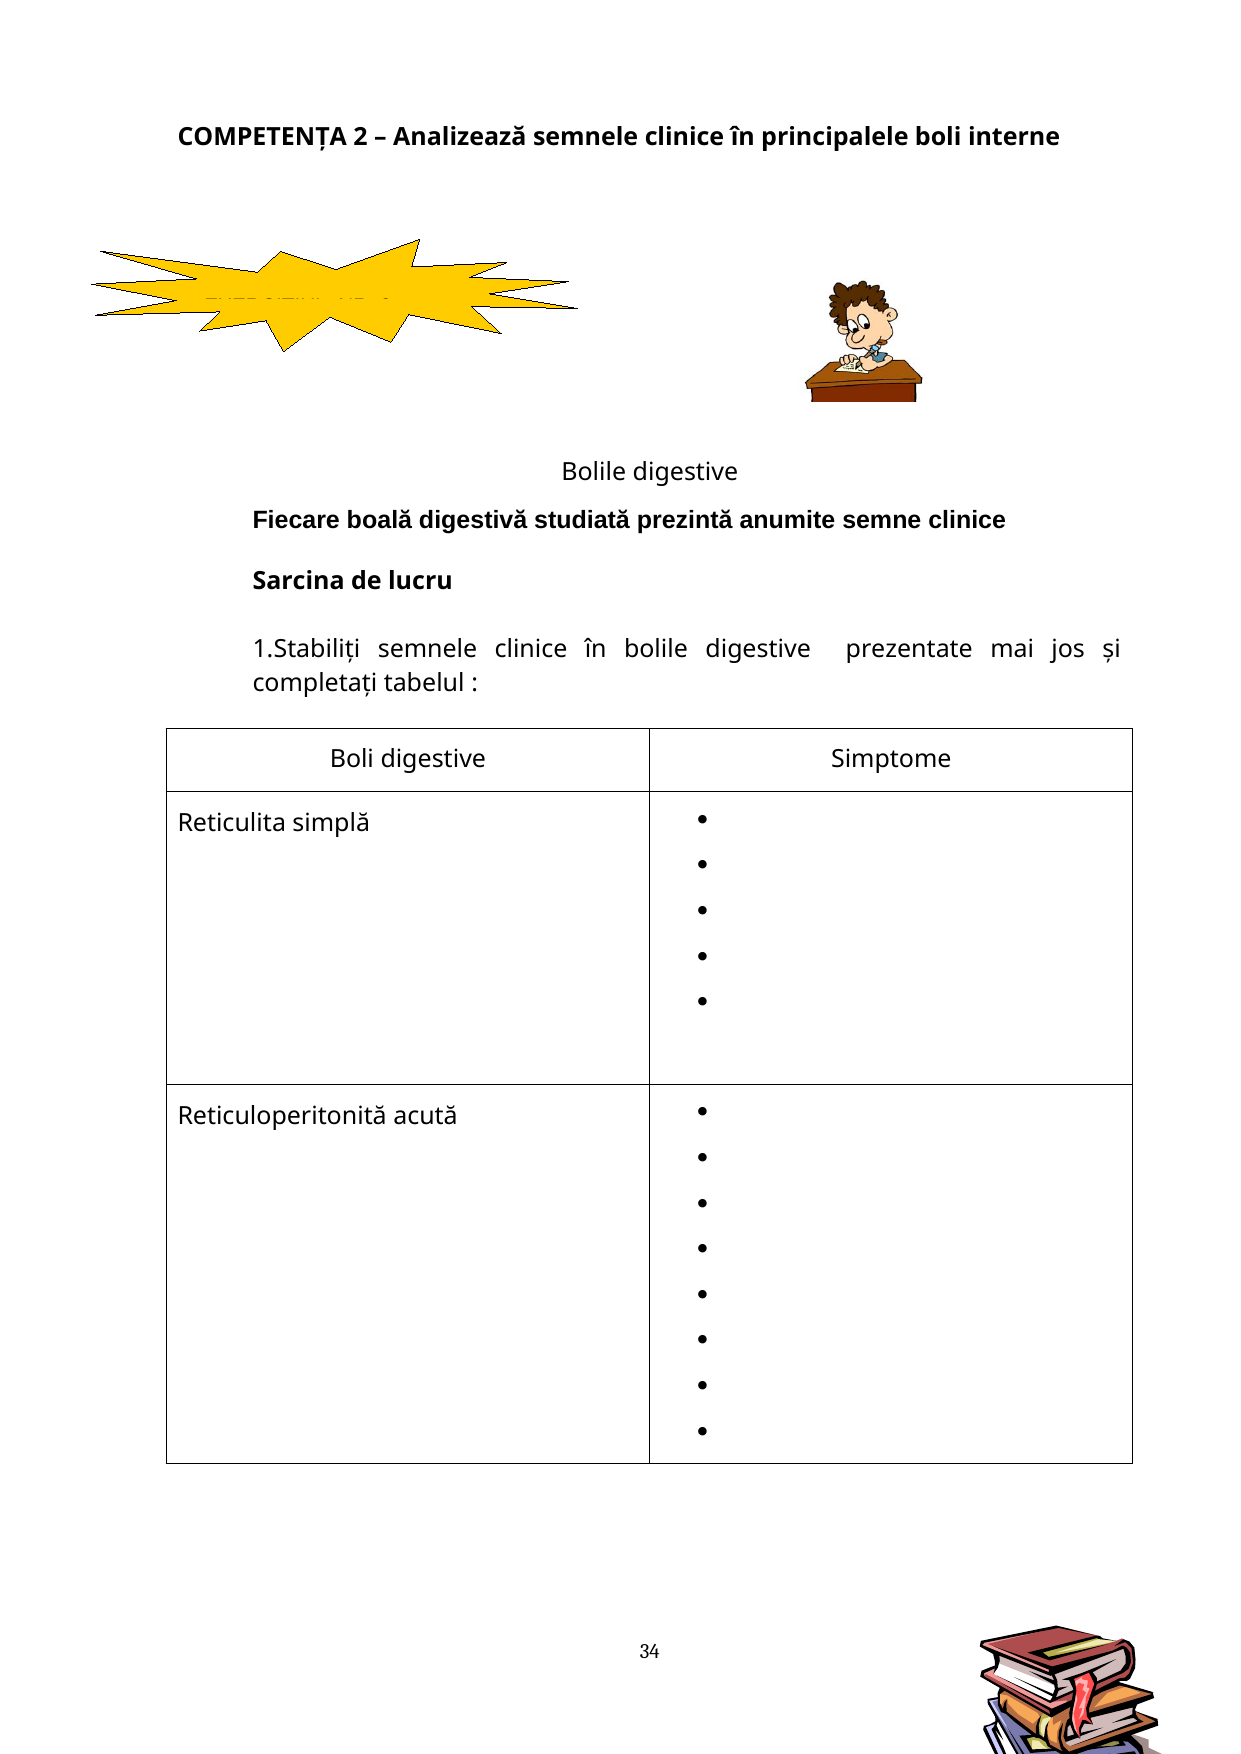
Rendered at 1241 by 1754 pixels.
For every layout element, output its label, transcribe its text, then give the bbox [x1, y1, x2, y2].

table_cell Reticuloperitonită acută [167, 1085, 649, 1462]
text COMPETENŢA 2 – Analizează semnele clinice în principalele boli interne [177, 118, 1122, 152]
text 1.Stabiliţi semnele clinice în bolile digestive prezentate mai jos şi completaţi tabelul : [252, 631, 1122, 699]
table_cell [650, 1085, 1132, 1462]
table_header Boli digestive [167, 729, 649, 791]
text Bolile digestive [177, 453, 1122, 487]
table_cell Reticulita simplă [167, 792, 649, 1084]
table_header Simptome [650, 729, 1132, 791]
text Sarcina de lucru [252, 562, 1122, 596]
table_cell [650, 792, 1132, 1084]
text Fiecare boală digestivă studiată prezintă anumite semne clinice [252, 505, 1122, 534]
